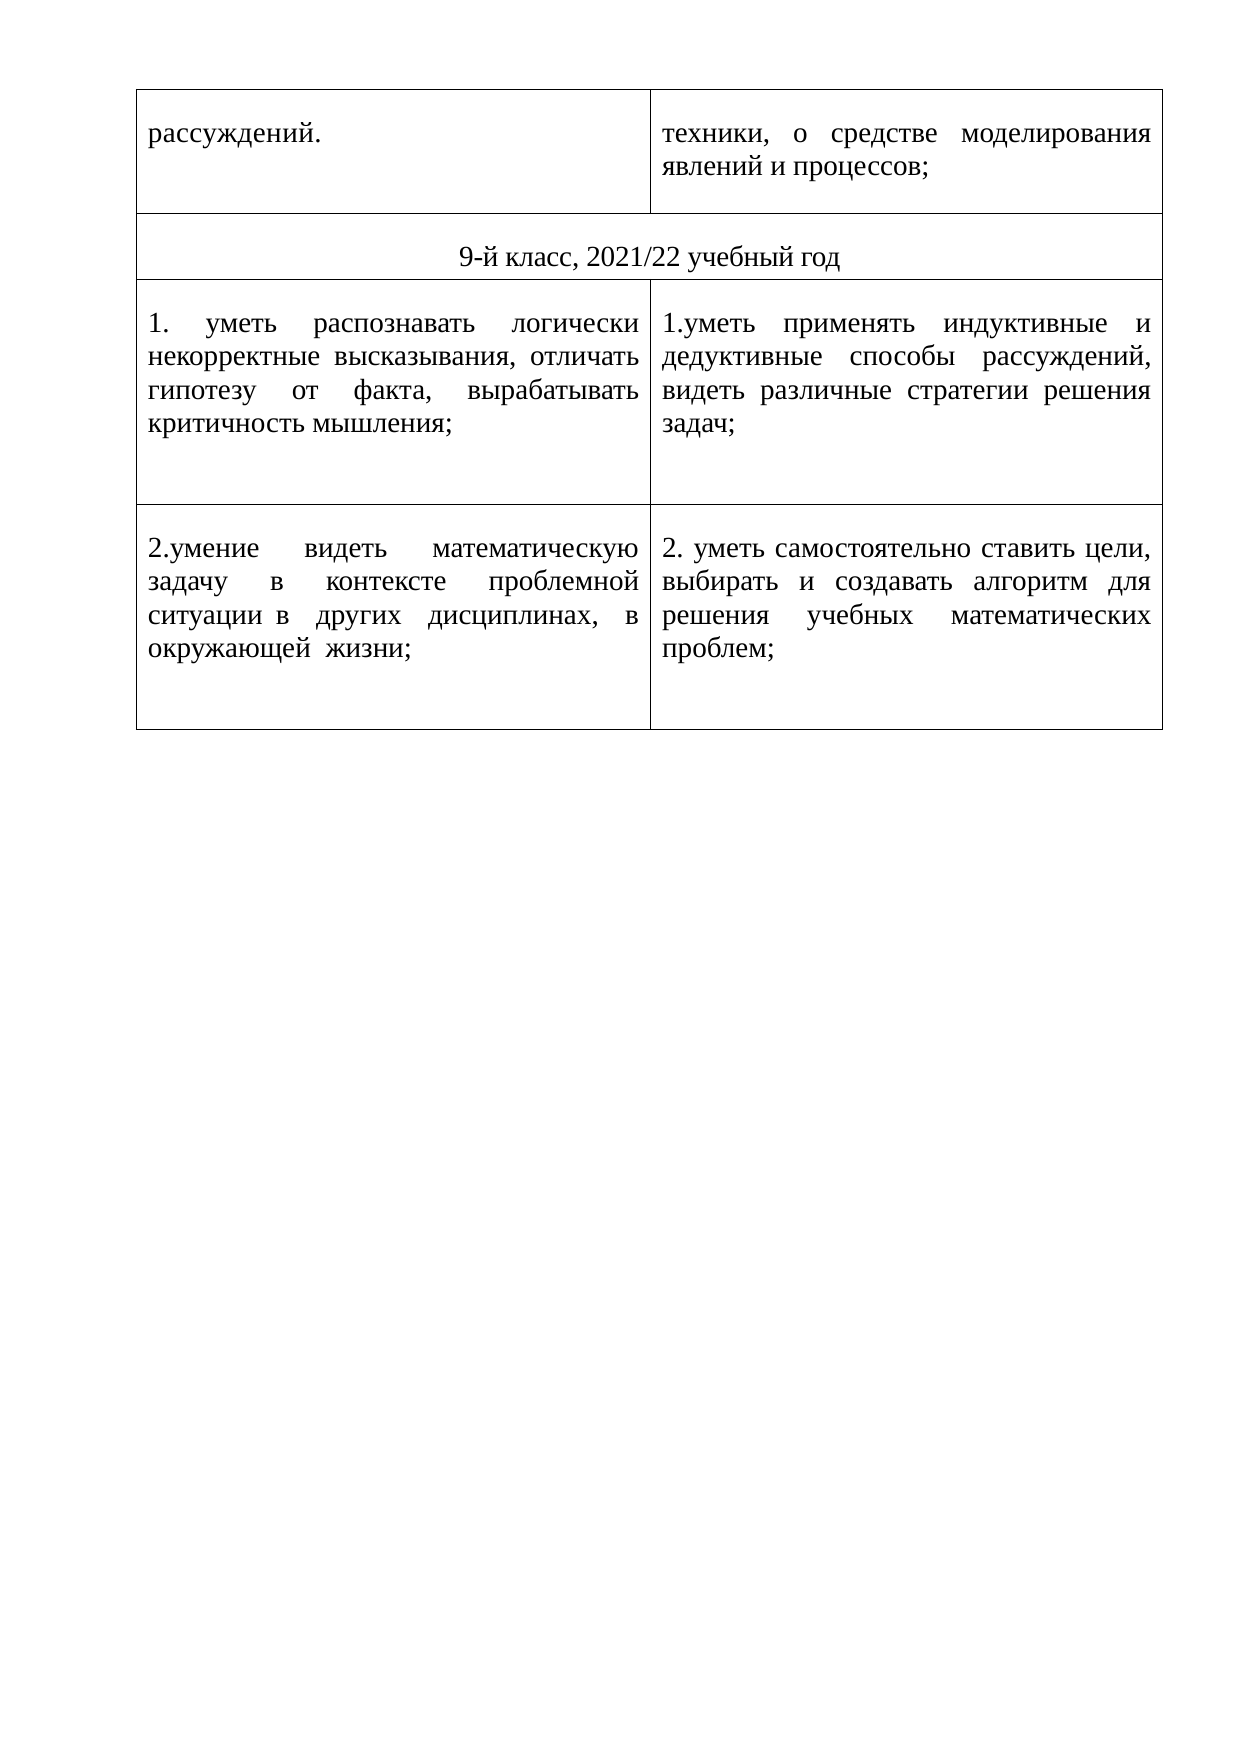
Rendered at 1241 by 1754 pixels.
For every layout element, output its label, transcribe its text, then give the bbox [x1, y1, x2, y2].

table_cell 1. уметь распознавать логически некорректные высказывания, отличать гипотезу от факта, вырабатывать критичность мышления; [137, 280, 650, 504]
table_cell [137, 90, 650, 213]
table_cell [651, 90, 1162, 213]
table_cell 2.умение видеть математическую задачу в контексте проблемной ситуации в других дисциплинах, в окружающей жизни; [137, 505, 650, 729]
table_cell 2. уметь самостоятельно ставить цели, выбирать и создавать алгоритм для решения учебных математических проблем; [651, 505, 1162, 729]
table_cell 9-й класс, 2021/22 учебный год [137, 214, 1162, 279]
table_cell 1.уметь применять индуктивные и дедуктивные способы рассуждений, видеть различные стратегии решения задач; [651, 280, 1162, 504]
